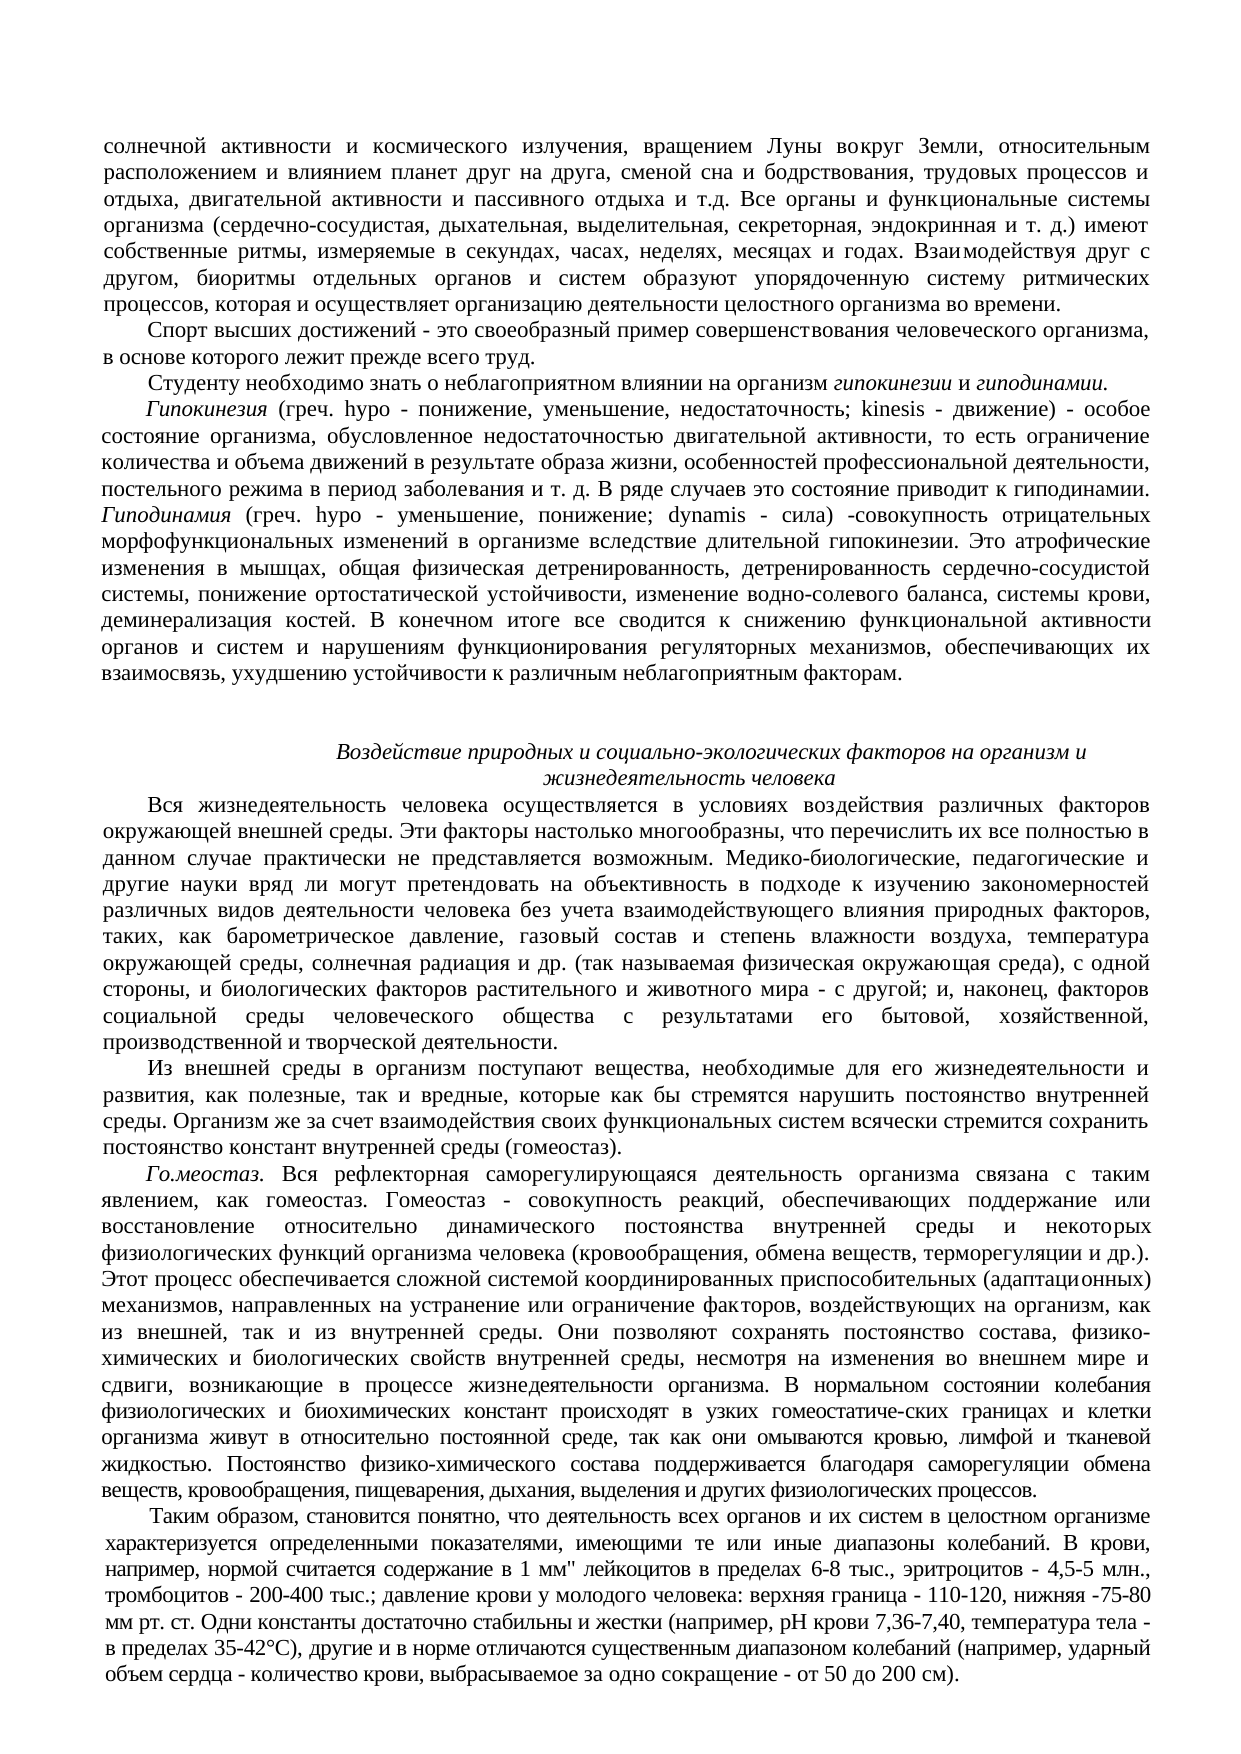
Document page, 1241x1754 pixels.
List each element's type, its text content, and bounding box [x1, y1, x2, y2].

text Спорт высших достижений - это своеобразный пример совершенствования человеческого организма, в основе которого лежит прежде всего труд. [103, 316, 1149, 369]
text Гипокинезия (греч. hypo - понижение, уменьшение, недостаточность; kinesis - движение) - особое состояние организма, обусловленное недостаточностью двигательной активности, то есть ограничение количества и объема движений в результате образа жизни, особенностей профессиональной деятельности, постельного режима в период заболевания и т. д. В ряде случаев это состояние приводит к гиподинамии. Гиподинамия (греч. hypo - уменьшение, понижение; dynamis - сила) -совокупность отрицательных морфофункциональных изменений в организме вследствие длительной гипокинезии. Это атрофические изменения в мышцах, общая физическая детренированность, детренированность сердечно-сосудистой системы, понижение ортостатической устойчивости, изменение водно-солевого баланса, системы крови, деминерализация костей. В конечном итоге все сводится к снижению функциональной активности органов и систем и нарушениям функционирования регуляторных механизмов, обеспечивающих их взаимосвязь, ухудшению устойчивости к различным неблагоприятным факторам. [101, 396, 1151, 685]
text Студенту необходимо знать о неблагоприятном влиянии на организм гипокинезии и гиподинамии. [103, 369, 1149, 396]
text Из внешней среды в организм поступают вещества, необходимые для его жизнедеятельности и развития, как полезные, так и вредные, которые как бы стремятся нарушить постоянство внутренней среды. Организм же за счет взаимодействия своих функциональных систем всячески стремится сохранить постоянство констант внутренней среды (гомеостаз). [103, 1054, 1150, 1160]
text Вся жизнедеятельность человека осуществляется в условиях воздействия различных факторов окружающей внешней среды. Эти факторы настолько многообразны, что перечислить их все полностью в данном случае практически не представляется возможным. Медико-биологические, педагогические и другие науки вряд ли могут претендовать на объективность в подходе к изучению закономерностей различных видов деятельности человека без учета взаимодействующего влияния природных факторов, таких, как барометрическое давление, газовый состав и степень влажности воздуха, температура окружающей среды, солнечная радиация и др. (так называемая физическая окружающая среда), с одной стороны, и биологических факторов растительного и животного мира - с другой; и, наконец, факторов социальной среды человеческого общества с результатами его бытовой, хозяйственной, производственной и творческой деятельности. [103, 791, 1150, 1054]
text Го.меостаз. Вся рефлекторная саморегулирующаяся деятельность организма связана с таким явлением, как гомеостаз. Гомеостаз - совокупность реакций, обеспечивающих поддержание или восстановление относительно динамического постоянства внутренней среды и некоторых физиологических функций организма человека (кровообращения, обмена веществ, терморегуляции и др.). Этот процесс обеспечивается сложной системой координированных приспособительных (адаптационных) механизмов, направленных на устранение или ограничение факторов, воздействующих на организм, как из внешней, так и из внутренней среды. Они позволяют сохранять постоянство состава, физико-химических и биологических свойств внутренней среды, несмотря на изменения во внешнем мире и сдвиги, возникающие в процессе жизнедеятельности организма. В нормальном состоянии колебания физиологических и биохимических констант происходят в узких гомеостатиче-ских границах и клетки организма живут в относительно постоянной среде, так как они омываются кровью, лимфой и тканевой жидкостью. Постоянство физико-химического состава поддерживается благодаря саморегуляции обмена веществ, кровообращения, пищеварения, дыхания, выделения и других физиологических процессов. [101, 1160, 1151, 1502]
text Воздействие природных и социально-экологических факторов на организм и жизнедеятельность человека [227, 738, 1151, 791]
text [103, 132, 1150, 316]
text Таким образом, становится понятно, что деятельность всех органов и их систем в целостном организме характеризуется определенными показателями, имеющими те или иные диапазоны колебаний. В крови, например, нормой считается содержание в 1 мм" лейкоцитов в пределах 6-8 тыс., эритроцитов - 4,5-5 млн., тромбоцитов - 200-400 тыс.; давление крови у молодого человека: верхняя граница - 110-120, нижняя -75-80 мм рт. ст. Одни константы достаточно стабильны и жестки (например, рН крови 7,36-7,40, температура тела - в пределах 35-42°С), другие и в норме отличаются существенным диапазоном колебаний (например, ударный объем сердца - количество крови, выбрасываемое за одно сокращение - от 50 до 200 см). [105, 1502, 1151, 1687]
